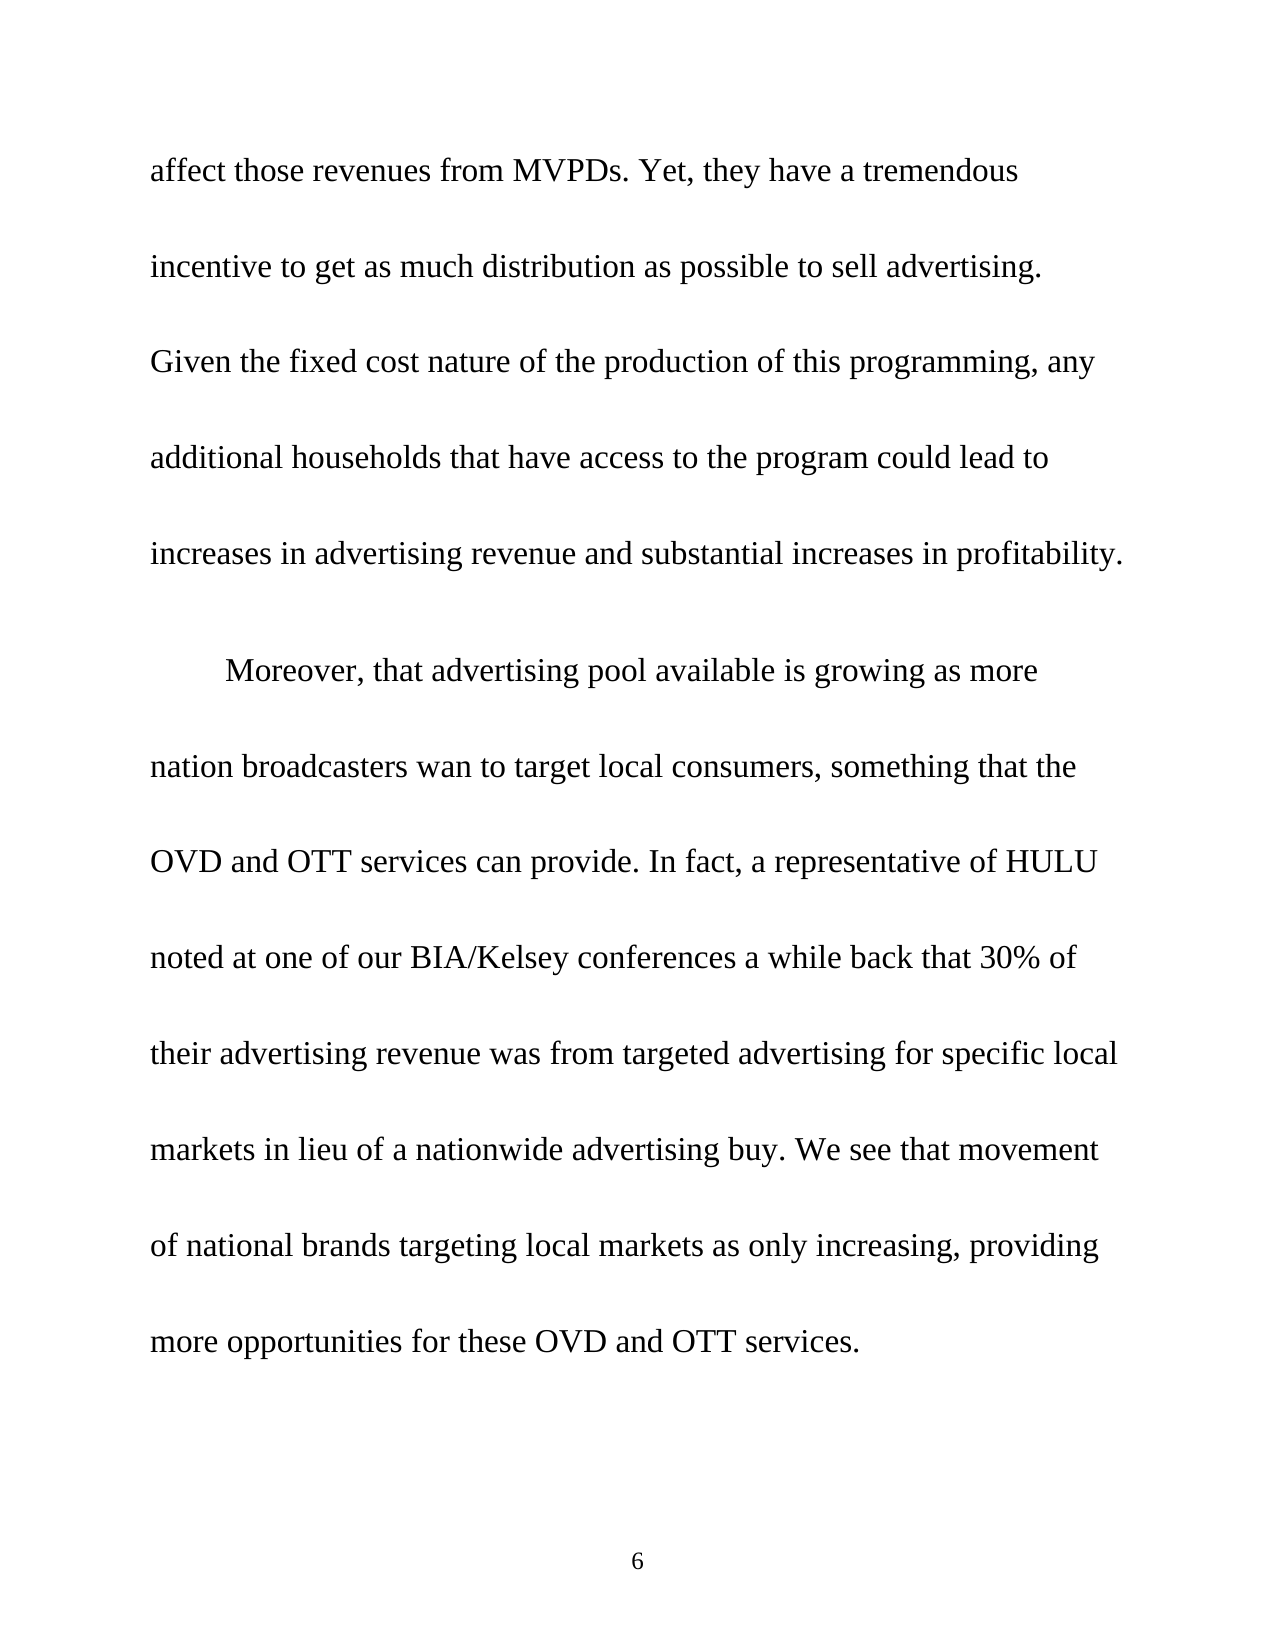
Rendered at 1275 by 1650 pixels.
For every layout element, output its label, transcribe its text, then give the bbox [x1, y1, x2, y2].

text Moreover, that advertising pool available is growing as more nation broadcasters wan to target local consumers, something that the OVD and OTT services can provide. In fact, a representative of HULU noted at one of our BIA/Kelsey conferences a while back that 30% of their advertising revenue was from targeted advertising for specific local markets in lieu of a nationwide advertising buy. We see that movement of national brands targeting local markets as only increasing, providing more opportunities for these OVD and OTT services. [150, 650, 1125, 1359]
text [150, 150, 1125, 572]
